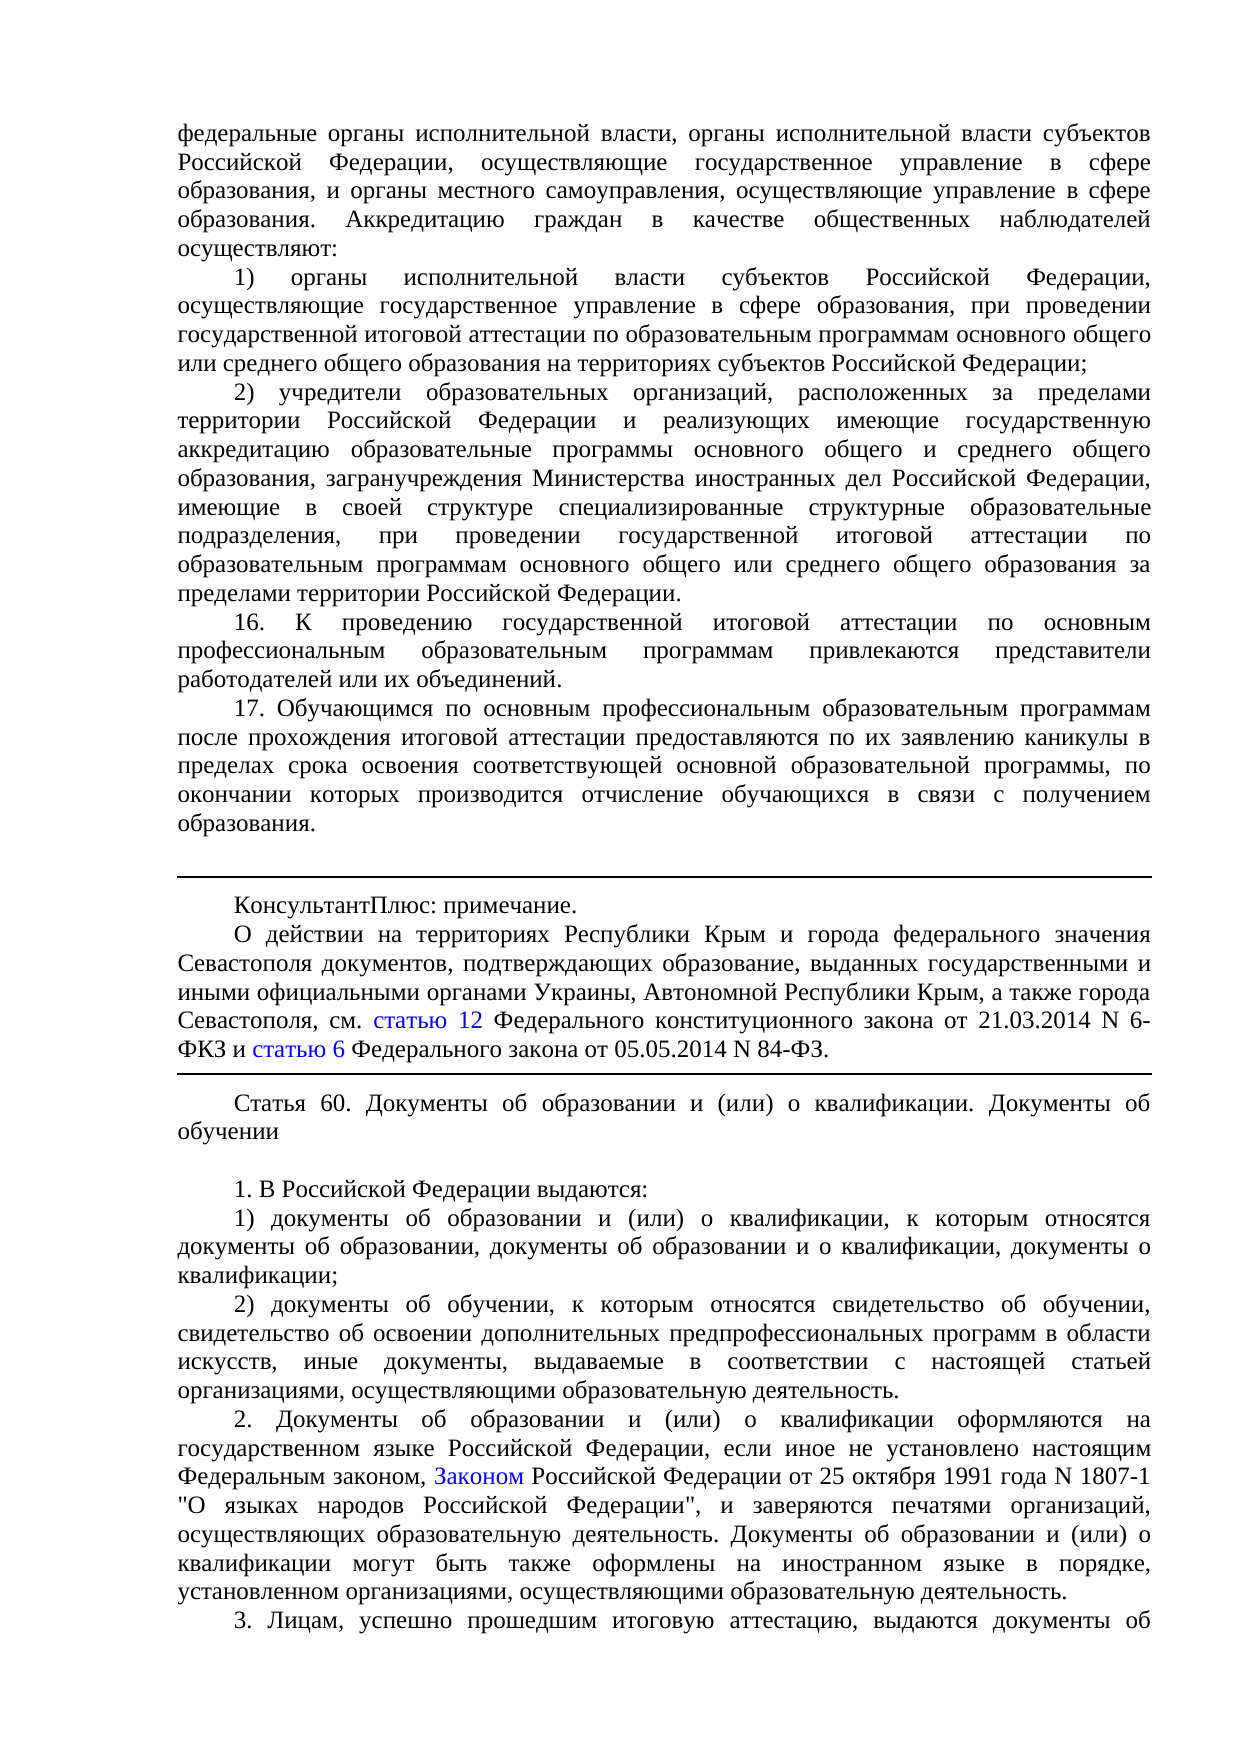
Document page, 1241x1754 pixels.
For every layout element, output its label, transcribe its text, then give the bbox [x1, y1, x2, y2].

text 2) документы об обучении, к которым относятся свидетельство об обучении, свидетельство об освоении дополнительных предпрофессиональных программ в области искусств, иные документы, выдаваемые в соответствии с настоящей статьей организациями, осуществляющими образовательную деятельность. [177, 1289, 1152, 1404]
text О действии на территориях Республики Крым и города федерального значения Севастополя документов, подтверждающих образование, выданных государственными и иными официальными органами Украины, Автономной Республики Крым, а также города Севастополя, см. статью 12 Федерального конституционного закона от 21.03.2014 N 6-ФКЗ и статью 6 Федерального закона от 05.05.2014 N 84-ФЗ. [177, 919, 1152, 1063]
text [177, 118, 1152, 262]
text 1) органы исполнительной власти субъектов Российской Федерации, осуществляющие государственное управление в сфере образования, при проведении государственной итоговой аттестации по образовательным программам основного общего или среднего общего образования на территориях субъектов Российской Федерации; [177, 262, 1152, 377]
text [177, 1605, 1152, 1634]
text 1) документы об образовании и (или) о квалификации, к которым относятся документы об образовании, документы об образовании и о квалификации, документы о квалификации; [177, 1203, 1152, 1289]
text 17. Обучающимся по основным профессиональным образовательным программам после прохождения итоговой аттестации предоставляются по их заявлению каникулы в пределах срока освоения соответствующей основной образовательной программы, по окончании которых производится отчисление обучающихся в связи с получением образования. [177, 693, 1152, 837]
text 1. В Российской Федерации выдаются: [177, 1174, 1152, 1203]
text 2. Документы об образовании и (или) о квалификации оформляются на государственном языке Российской Федерации, если иное не установлено настоящим Федеральным законом, Законом Российской Федерации от 25 октября 1991 года N 1807-1 "О языках народов Российской Федерации", и заверяются печатями организаций, осуществляющих образовательную деятельность. Документы об образовании и (или) о квалификации могут быть также оформлены на иностранном языке в порядке, установленном организациями, осуществляющими образовательную деятельность. [177, 1404, 1152, 1605]
text КонсультантПлюс: примечание. [177, 890, 1152, 919]
text 2) учредители образовательных организаций, расположенных за пределами территории Российской Федерации и реализующих имеющие государственную аккредитацию образовательные программы основного общего и среднего общего образования, загранучреждения Министерства иностранных дел Российской Федерации, имеющие в своей структуре специализированные структурные образовательные подразделения, при проведении государственной итоговой аттестации по образовательным программам основного общего или среднего общего образования за пределами территории Российской Федерации. [177, 377, 1152, 607]
text Статья 60. Документы об образовании и (или) о квалификации. Документы об обучении [177, 1088, 1152, 1145]
text 16. К проведению государственной итоговой аттестации по основным профессиональным образовательным программам привлекаются представители работодателей или их объединений. [177, 607, 1152, 693]
